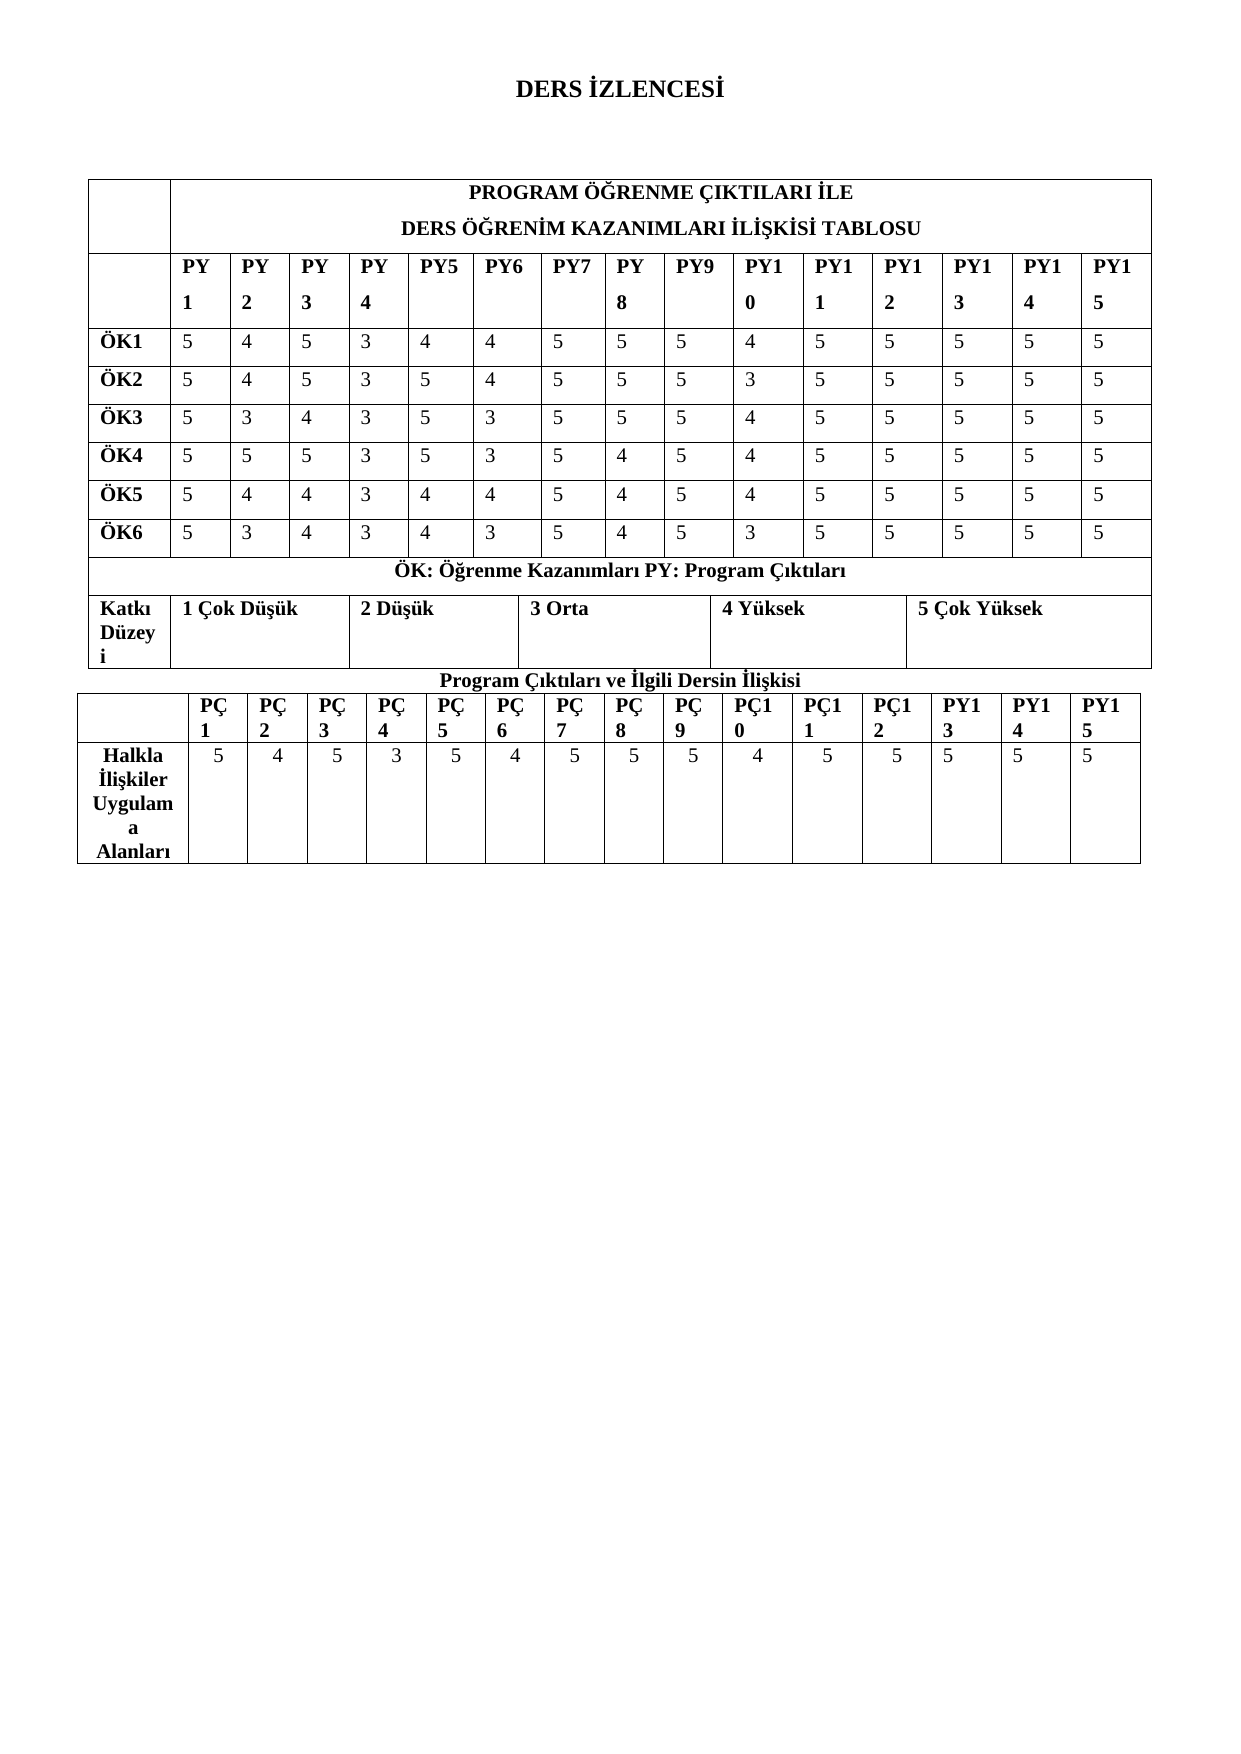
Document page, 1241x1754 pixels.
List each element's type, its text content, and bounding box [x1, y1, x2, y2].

table_cell 5 [943, 520, 1012, 557]
table_cell 5 [665, 405, 733, 442]
table_cell 5 [943, 367, 1012, 404]
table_cell 4 [409, 481, 473, 519]
table_header PÇ2 [248, 694, 307, 742]
table_cell 5 [605, 743, 663, 863]
table_cell 3 [474, 443, 541, 480]
table_cell 5 [664, 743, 722, 863]
table_cell 5 [171, 329, 230, 366]
table_cell 2 Düşük [350, 596, 518, 668]
table_cell 5 [171, 405, 230, 442]
table_cell 3 [350, 329, 408, 366]
table_cell 5 [665, 443, 733, 480]
table_cell 5 [793, 743, 862, 863]
table_header PY13 [932, 694, 1001, 742]
table_cell 5 [804, 520, 872, 557]
table_cell PY1 [171, 254, 230, 327]
table_cell 5 [665, 520, 733, 557]
table_cell 5 [308, 743, 366, 863]
table_cell ÖK: Öğrenme Kazanımları PY: Program Çıktıları [89, 558, 1151, 595]
table_cell 3 [350, 520, 408, 557]
table_cell 5 [427, 743, 485, 863]
table_cell 4 [248, 743, 307, 863]
table_cell 5 [863, 743, 931, 863]
table_cell 5 [873, 405, 942, 442]
table_cell 4 [606, 481, 664, 519]
table_cell 5 [1013, 481, 1081, 519]
table_cell ÖK4 [89, 443, 170, 480]
table_cell 4 [290, 405, 349, 442]
table_cell 5 [1013, 367, 1081, 404]
table_cell 3 [350, 443, 408, 480]
table_cell 5 [606, 367, 664, 404]
table_cell 5 [943, 481, 1012, 519]
table_cell 5 [804, 481, 872, 519]
table_cell 5 [1013, 405, 1081, 442]
table_header PÇ10 [723, 694, 792, 742]
table_header PÇ12 [863, 694, 931, 742]
table_cell 5 [665, 367, 733, 404]
table_cell 4 [734, 329, 803, 366]
table_cell ÖK3 [89, 405, 170, 442]
table_cell 5 [606, 405, 664, 442]
table_cell 3 [474, 405, 541, 442]
table_cell 5 [542, 329, 605, 366]
table_cell PY12 [873, 254, 942, 327]
table_cell 4 [290, 481, 349, 519]
table_header PÇ11 [793, 694, 862, 742]
table_cell 5 [1082, 520, 1151, 557]
table_header PY15 [1071, 694, 1140, 742]
table_cell [89, 254, 170, 327]
table_header PÇ4 [367, 694, 426, 742]
table_cell 5 [943, 405, 1012, 442]
table_cell 4 [409, 329, 473, 366]
table_cell 4 [606, 443, 664, 480]
table_cell 3 [350, 367, 408, 404]
table_header [78, 694, 188, 742]
table_cell 4 [734, 405, 803, 442]
table_header PÇ8 [605, 694, 663, 742]
table_cell ÖK1 [89, 329, 170, 366]
table_header PROGRAM ÖĞRENME ÇIKTILARI İLE DERS ÖĞRENİM KAZANIMLARI İLİŞKİSİ TABLOSU [171, 180, 1151, 253]
table_cell 5 [409, 367, 473, 404]
table_header PÇ6 [486, 694, 544, 742]
table_cell 5 [804, 405, 872, 442]
table_cell 3 [350, 405, 408, 442]
table_header PÇ9 [664, 694, 722, 742]
table_cell 5 [290, 443, 349, 480]
table_cell 4 [474, 329, 541, 366]
table_cell 3 Orta [519, 596, 710, 668]
table_cell 5 [606, 329, 664, 366]
table_cell 5 [1013, 329, 1081, 366]
table_cell 3 [367, 743, 426, 863]
table_cell 5 [1082, 367, 1151, 404]
table_cell 4 [734, 443, 803, 480]
table_cell 5 [1082, 443, 1151, 480]
table_cell 5 [189, 743, 247, 863]
table_cell 5 [545, 743, 604, 863]
table_cell 4 [474, 481, 541, 519]
table_cell 5 [873, 329, 942, 366]
table_cell 3 [231, 520, 289, 557]
table_cell 5 [231, 443, 289, 480]
table_header PÇ1 [189, 694, 247, 742]
table_header PY14 [1002, 694, 1070, 742]
table_cell PY8 [606, 254, 664, 327]
table_cell PY14 [1013, 254, 1081, 327]
table_cell 5 [542, 443, 605, 480]
table_cell 3 [350, 481, 408, 519]
table_cell 5 [171, 481, 230, 519]
table_cell 5 [1013, 443, 1081, 480]
table_cell 3 [231, 405, 289, 442]
table_cell 5 [665, 329, 733, 366]
table_cell 5 [409, 405, 473, 442]
table_cell 3 [734, 367, 803, 404]
table_cell 4 [734, 481, 803, 519]
table_cell PY6 [474, 254, 541, 327]
table_cell 4 [231, 367, 289, 404]
table_cell 5 [409, 443, 473, 480]
table_cell 5 [873, 443, 942, 480]
table_cell 5 [171, 443, 230, 480]
table_cell 5 [804, 329, 872, 366]
table_cell 4 [723, 743, 792, 863]
table_cell Katkı Düzeyi [89, 596, 170, 668]
table_cell 5 [1071, 743, 1140, 863]
text Program Çıktıları ve İlgili Dersin İlişkisi [89, 669, 1152, 692]
table_cell PY11 [804, 254, 872, 327]
table_cell 5 [1082, 405, 1151, 442]
table_cell 5 [943, 443, 1012, 480]
table_cell 4 [290, 520, 349, 557]
table_cell 5 [804, 367, 872, 404]
table_cell 5 [1082, 481, 1151, 519]
table_cell 1 Çok Düşük [171, 596, 349, 668]
table_cell 5 [1002, 743, 1070, 863]
table_cell 4 [231, 329, 289, 366]
table_cell 5 [542, 367, 605, 404]
table_cell 5 [943, 329, 1012, 366]
table_cell PY7 [542, 254, 605, 327]
table_cell ÖK6 [89, 520, 170, 557]
table_cell 5 [1013, 520, 1081, 557]
table_cell 5 [171, 367, 230, 404]
table_cell PY4 [350, 254, 408, 327]
table_header PÇ5 [427, 694, 485, 742]
table_cell 5 [873, 520, 942, 557]
table_cell PY2 [231, 254, 289, 327]
table_header PÇ3 [308, 694, 366, 742]
table_cell PY5 [409, 254, 473, 327]
table_cell 5 [542, 405, 605, 442]
table_cell ÖK5 [89, 481, 170, 519]
table_cell 5 [542, 481, 605, 519]
table_cell 4 [606, 520, 664, 557]
table_cell 5 [171, 520, 230, 557]
table_cell 5 [932, 743, 1001, 863]
table_cell 5 [804, 443, 872, 480]
table_cell 4 [231, 481, 289, 519]
table_cell 5 [542, 520, 605, 557]
table_cell 5 [665, 481, 733, 519]
table_cell ÖK2 [89, 367, 170, 404]
table_cell 5 Çok Yüksek [907, 596, 1151, 668]
table_cell 4 Yüksek [711, 596, 906, 668]
table_cell 5 [873, 367, 942, 404]
table_cell 5 [290, 329, 349, 366]
table_cell 5 [290, 367, 349, 404]
table_cell Halkla İlişkiler Uygulama Alanları [78, 743, 188, 863]
table_header PÇ7 [545, 694, 604, 742]
table_cell 3 [734, 520, 803, 557]
table_cell PY13 [943, 254, 1012, 327]
table_cell PY9 [665, 254, 733, 327]
table_cell 3 [474, 520, 541, 557]
table_cell PY15 [1082, 254, 1151, 327]
table_cell PY10 [734, 254, 803, 327]
table_cell PY3 [290, 254, 349, 327]
table_header [89, 180, 170, 253]
table_cell 4 [486, 743, 544, 863]
table_cell 5 [1082, 329, 1151, 366]
table_cell 5 [873, 481, 942, 519]
table_cell 4 [409, 520, 473, 557]
table_cell 4 [474, 367, 541, 404]
